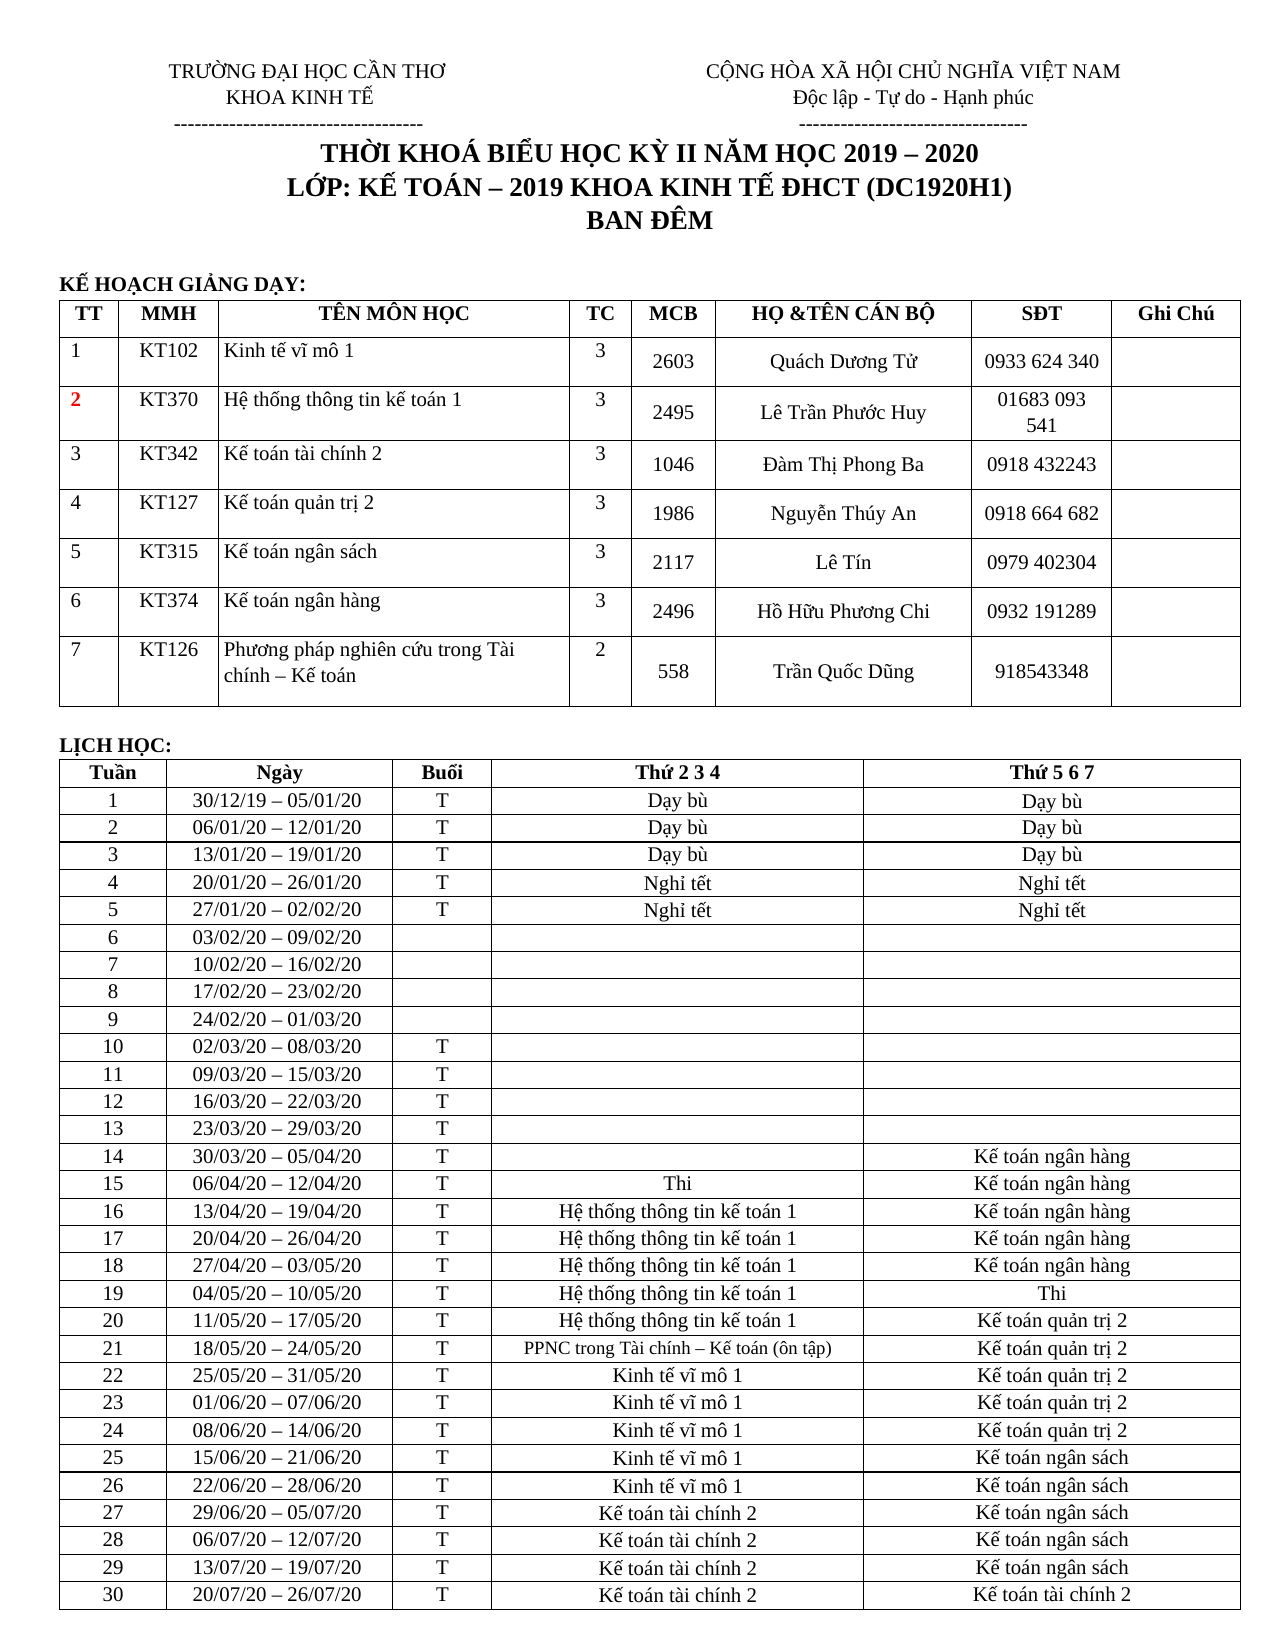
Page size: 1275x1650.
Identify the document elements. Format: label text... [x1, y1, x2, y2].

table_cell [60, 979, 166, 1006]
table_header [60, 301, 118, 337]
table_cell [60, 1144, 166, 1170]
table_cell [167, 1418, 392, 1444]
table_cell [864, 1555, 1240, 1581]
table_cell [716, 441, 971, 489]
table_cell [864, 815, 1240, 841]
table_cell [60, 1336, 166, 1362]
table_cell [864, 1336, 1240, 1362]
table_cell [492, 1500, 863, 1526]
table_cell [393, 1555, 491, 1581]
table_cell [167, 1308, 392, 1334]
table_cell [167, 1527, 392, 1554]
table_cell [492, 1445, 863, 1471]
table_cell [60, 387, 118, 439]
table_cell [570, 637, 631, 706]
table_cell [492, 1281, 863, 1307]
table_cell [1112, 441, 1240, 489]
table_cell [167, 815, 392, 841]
text THỜI KHOÁ BIỂU HỌC KỲ II NĂM HỌC 2019 – 2020 [59, 137, 1240, 168]
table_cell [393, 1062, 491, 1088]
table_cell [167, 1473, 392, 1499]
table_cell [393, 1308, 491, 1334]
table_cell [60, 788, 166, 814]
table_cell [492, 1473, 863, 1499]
text LỚP: KẾ TOÁN – 2019 KHOA KINH TẾ ĐHCT (DC1920H1) [59, 171, 1240, 202]
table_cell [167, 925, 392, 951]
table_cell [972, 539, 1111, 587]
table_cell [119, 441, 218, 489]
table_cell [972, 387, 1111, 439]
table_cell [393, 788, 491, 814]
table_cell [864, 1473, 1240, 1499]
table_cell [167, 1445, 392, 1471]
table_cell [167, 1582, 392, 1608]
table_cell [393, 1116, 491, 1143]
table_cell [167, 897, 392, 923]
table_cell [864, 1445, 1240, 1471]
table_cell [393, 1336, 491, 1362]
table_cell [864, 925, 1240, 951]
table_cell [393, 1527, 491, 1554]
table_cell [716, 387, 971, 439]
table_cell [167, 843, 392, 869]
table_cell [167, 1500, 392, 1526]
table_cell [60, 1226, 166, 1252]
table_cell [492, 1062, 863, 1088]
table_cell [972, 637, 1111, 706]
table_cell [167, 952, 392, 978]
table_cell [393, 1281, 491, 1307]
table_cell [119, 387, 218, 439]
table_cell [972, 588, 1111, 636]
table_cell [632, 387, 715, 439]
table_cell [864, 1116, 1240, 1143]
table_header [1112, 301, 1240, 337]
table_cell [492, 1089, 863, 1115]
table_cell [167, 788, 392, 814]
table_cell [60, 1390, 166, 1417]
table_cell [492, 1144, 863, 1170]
text KẾ HOẠCH GIẢNG DẠY: [59, 269, 1240, 298]
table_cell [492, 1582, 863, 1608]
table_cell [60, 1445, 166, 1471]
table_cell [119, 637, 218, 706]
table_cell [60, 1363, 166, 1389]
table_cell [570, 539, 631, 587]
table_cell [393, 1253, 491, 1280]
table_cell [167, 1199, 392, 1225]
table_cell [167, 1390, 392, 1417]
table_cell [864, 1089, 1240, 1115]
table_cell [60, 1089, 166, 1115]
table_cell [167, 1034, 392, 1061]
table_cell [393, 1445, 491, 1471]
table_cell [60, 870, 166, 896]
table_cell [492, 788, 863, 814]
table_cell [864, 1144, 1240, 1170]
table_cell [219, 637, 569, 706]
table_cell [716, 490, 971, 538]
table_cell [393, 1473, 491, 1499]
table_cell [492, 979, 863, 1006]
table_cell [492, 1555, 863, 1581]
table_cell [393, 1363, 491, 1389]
text LỊCH HỌC: [59, 733, 1240, 757]
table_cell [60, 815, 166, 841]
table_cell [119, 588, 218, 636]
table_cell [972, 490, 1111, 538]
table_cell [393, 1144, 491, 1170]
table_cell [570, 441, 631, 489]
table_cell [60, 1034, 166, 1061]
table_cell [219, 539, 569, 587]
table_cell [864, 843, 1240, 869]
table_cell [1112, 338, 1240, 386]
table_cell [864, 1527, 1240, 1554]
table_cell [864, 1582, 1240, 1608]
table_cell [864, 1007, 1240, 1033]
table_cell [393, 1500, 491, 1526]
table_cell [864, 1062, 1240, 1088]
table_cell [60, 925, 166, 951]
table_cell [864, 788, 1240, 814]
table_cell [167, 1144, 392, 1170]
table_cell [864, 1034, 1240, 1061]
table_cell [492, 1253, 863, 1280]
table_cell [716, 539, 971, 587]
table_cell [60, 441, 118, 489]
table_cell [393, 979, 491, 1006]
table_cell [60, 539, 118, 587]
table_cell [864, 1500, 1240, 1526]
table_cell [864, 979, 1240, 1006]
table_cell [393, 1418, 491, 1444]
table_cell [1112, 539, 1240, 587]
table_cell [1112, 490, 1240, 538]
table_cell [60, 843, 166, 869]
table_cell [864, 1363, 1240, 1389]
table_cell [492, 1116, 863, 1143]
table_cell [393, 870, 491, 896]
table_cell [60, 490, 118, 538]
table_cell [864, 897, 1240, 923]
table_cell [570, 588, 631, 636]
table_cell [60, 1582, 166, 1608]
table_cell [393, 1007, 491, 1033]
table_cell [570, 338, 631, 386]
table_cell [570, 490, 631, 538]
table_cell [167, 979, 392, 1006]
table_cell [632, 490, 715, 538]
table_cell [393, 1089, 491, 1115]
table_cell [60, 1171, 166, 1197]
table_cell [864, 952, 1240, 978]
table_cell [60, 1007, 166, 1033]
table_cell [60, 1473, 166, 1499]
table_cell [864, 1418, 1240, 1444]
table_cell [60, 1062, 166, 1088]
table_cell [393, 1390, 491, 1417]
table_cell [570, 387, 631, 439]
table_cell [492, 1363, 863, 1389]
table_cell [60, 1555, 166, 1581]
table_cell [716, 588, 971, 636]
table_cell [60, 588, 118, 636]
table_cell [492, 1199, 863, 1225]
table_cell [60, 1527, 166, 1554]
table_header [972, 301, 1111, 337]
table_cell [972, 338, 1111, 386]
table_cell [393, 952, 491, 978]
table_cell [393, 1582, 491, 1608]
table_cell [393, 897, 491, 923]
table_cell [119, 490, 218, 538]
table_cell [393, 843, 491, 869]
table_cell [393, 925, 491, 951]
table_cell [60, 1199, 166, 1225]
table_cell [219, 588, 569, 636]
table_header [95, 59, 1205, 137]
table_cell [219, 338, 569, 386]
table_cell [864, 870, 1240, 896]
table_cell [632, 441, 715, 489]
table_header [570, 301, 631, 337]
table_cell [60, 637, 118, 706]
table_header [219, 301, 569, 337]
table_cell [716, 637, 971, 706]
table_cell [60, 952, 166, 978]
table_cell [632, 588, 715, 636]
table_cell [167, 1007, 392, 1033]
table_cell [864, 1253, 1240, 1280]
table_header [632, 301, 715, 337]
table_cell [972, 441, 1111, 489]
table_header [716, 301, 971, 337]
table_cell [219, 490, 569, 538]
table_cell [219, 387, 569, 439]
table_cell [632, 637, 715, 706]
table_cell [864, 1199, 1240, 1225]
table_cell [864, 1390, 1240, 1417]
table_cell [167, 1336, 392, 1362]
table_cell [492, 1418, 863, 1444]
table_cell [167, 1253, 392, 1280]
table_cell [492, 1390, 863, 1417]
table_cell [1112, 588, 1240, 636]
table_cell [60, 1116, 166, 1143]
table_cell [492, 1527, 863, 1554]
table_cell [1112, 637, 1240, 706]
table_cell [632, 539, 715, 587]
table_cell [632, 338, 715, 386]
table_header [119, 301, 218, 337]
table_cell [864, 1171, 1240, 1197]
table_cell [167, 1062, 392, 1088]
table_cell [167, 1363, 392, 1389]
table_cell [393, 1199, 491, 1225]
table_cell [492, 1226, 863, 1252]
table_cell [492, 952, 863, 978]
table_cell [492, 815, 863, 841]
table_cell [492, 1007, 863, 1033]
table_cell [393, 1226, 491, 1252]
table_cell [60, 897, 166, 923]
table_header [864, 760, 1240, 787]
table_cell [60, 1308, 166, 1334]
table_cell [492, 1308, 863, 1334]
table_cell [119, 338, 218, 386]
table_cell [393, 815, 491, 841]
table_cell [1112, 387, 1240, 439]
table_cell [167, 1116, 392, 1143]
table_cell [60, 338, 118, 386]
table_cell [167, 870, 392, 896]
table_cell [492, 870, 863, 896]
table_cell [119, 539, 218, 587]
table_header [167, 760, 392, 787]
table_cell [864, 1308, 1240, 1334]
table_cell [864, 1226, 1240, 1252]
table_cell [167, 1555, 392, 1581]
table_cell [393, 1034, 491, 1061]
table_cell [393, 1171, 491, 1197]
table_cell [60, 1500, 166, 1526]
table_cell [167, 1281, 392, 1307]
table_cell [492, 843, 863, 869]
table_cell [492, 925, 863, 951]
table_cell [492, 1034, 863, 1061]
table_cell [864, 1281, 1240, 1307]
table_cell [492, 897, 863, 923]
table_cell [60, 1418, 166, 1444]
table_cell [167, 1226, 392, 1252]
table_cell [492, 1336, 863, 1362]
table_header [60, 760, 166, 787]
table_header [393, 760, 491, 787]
text BAN ĐÊM [59, 204, 1240, 236]
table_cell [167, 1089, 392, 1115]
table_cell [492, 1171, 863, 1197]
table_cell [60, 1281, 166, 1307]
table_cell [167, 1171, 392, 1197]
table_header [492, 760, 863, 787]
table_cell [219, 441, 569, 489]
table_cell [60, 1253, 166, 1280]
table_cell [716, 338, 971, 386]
